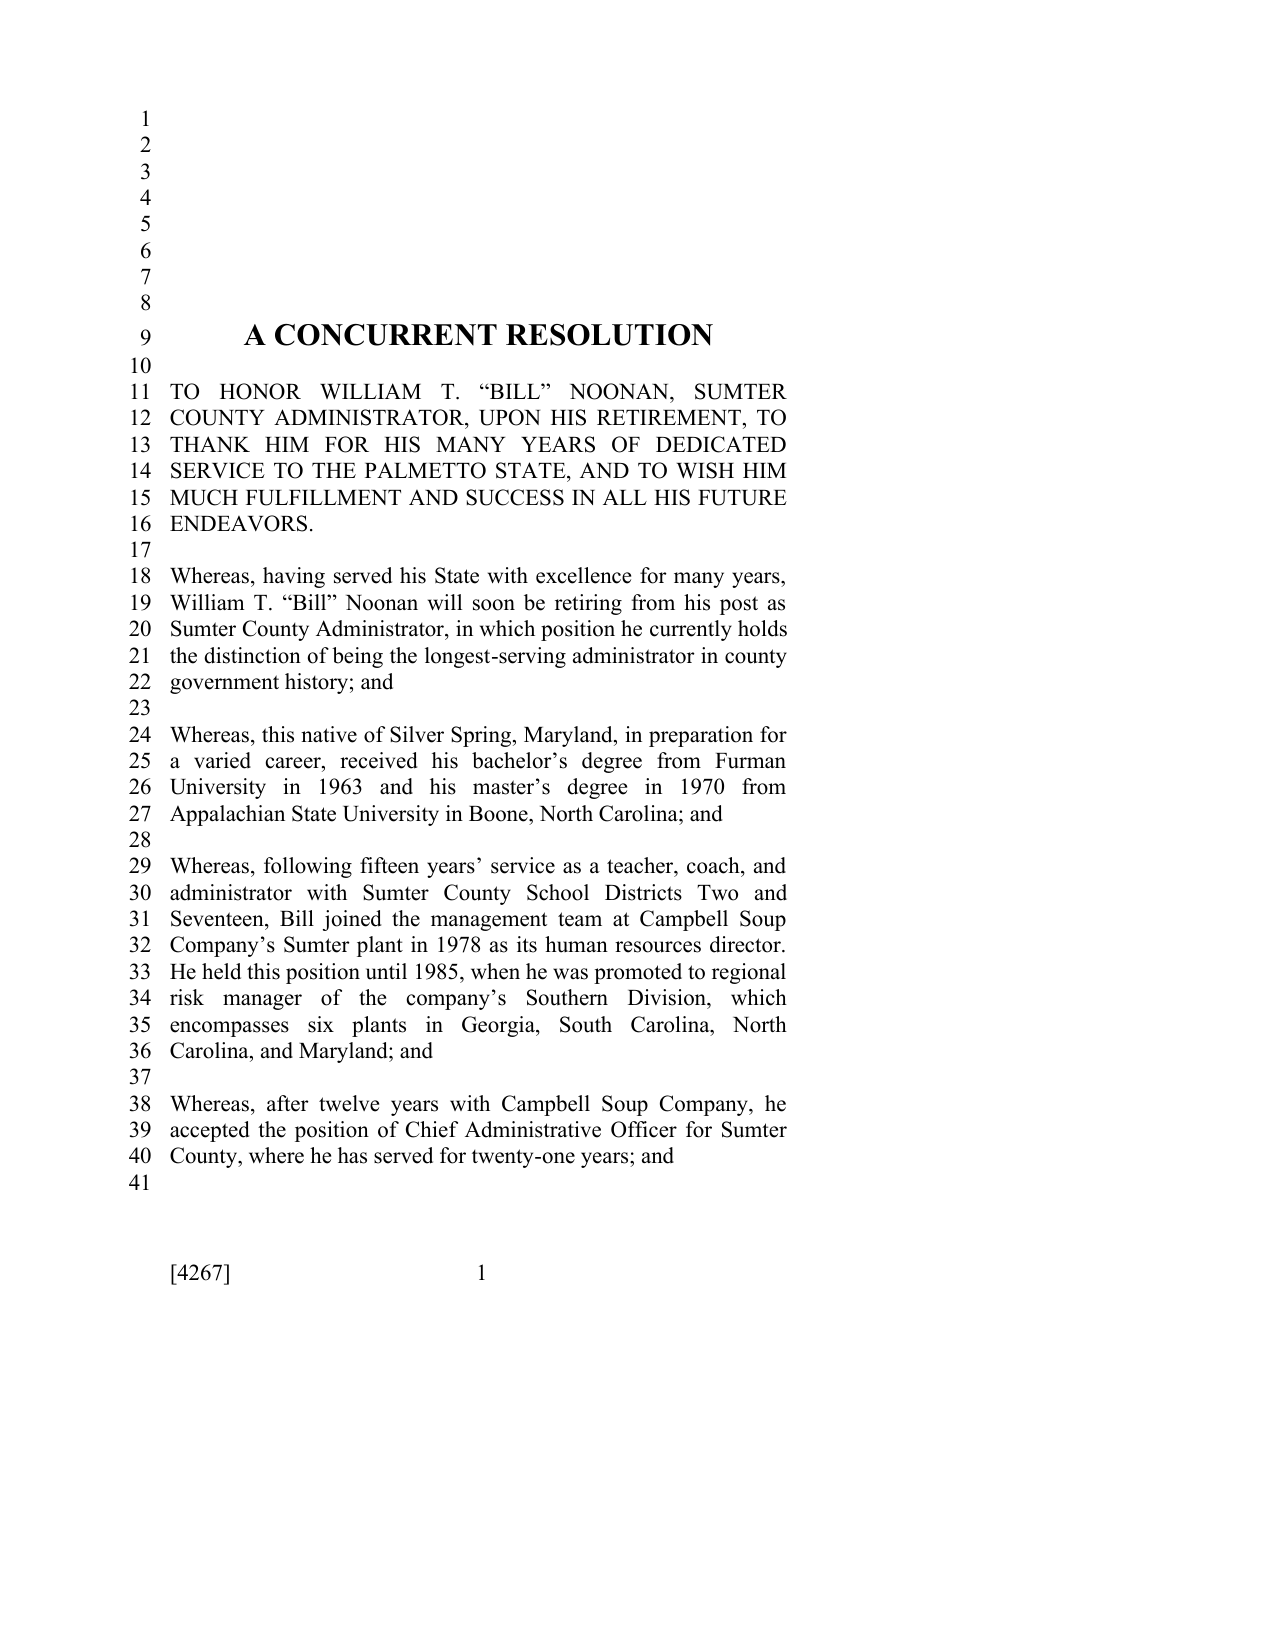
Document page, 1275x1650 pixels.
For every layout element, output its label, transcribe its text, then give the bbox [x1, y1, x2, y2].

text Whereas, having served his State with excellence for many years, William T. “Bill” Noonan will soon be retiring from his post as Sumter County Administrator, in which position he currently holds the distinction of being the longest-serving administrator in county government history; and [169, 563, 787, 694]
text Whereas, after twelve years with Campbell Soup Company, he accepted the position of Chief Administrative Officer for Sumter County, where he has served for twenty-one years; and [169, 1090, 787, 1169]
text A CONCURRENT RESOLUTION [169, 316, 787, 352]
text TO HONOR WILLIAM T. “BILL” NOONAN, SUMTER COUNTY ADMINISTRATOR, UPON HIS RETIREMENT, TO THANK HIM FOR HIS MANY YEARS OF DEDICATED SERVICE TO THE PALMETTO STATE, AND TO WISH HIM MUCH FULFILLMENT AND SUCCESS IN ALL HIS FUTURE ENDEAVORS. [169, 378, 787, 536]
text Whereas, this native of Silver Spring, Maryland, in preparation for a varied career, received his bachelor’s degree from Furman University in 1963 and his master’s degree in 1970 from Appalachian State University in Boone, North Carolina; and [169, 721, 787, 826]
text Whereas, following fifteen years’ service as a teacher, coach, and administrator with Sumter County School Districts Two and Seventeen, Bill joined the management team at Campbell Soup Company’s Sumter plant in 1978 as its human resources director. He held this position until 1985, when he was promoted to regional risk manager of the company’s Southern Division, which encompasses six plants in Georgia, South Carolina, North Carolina, and Maryland; and [169, 852, 787, 1063]
